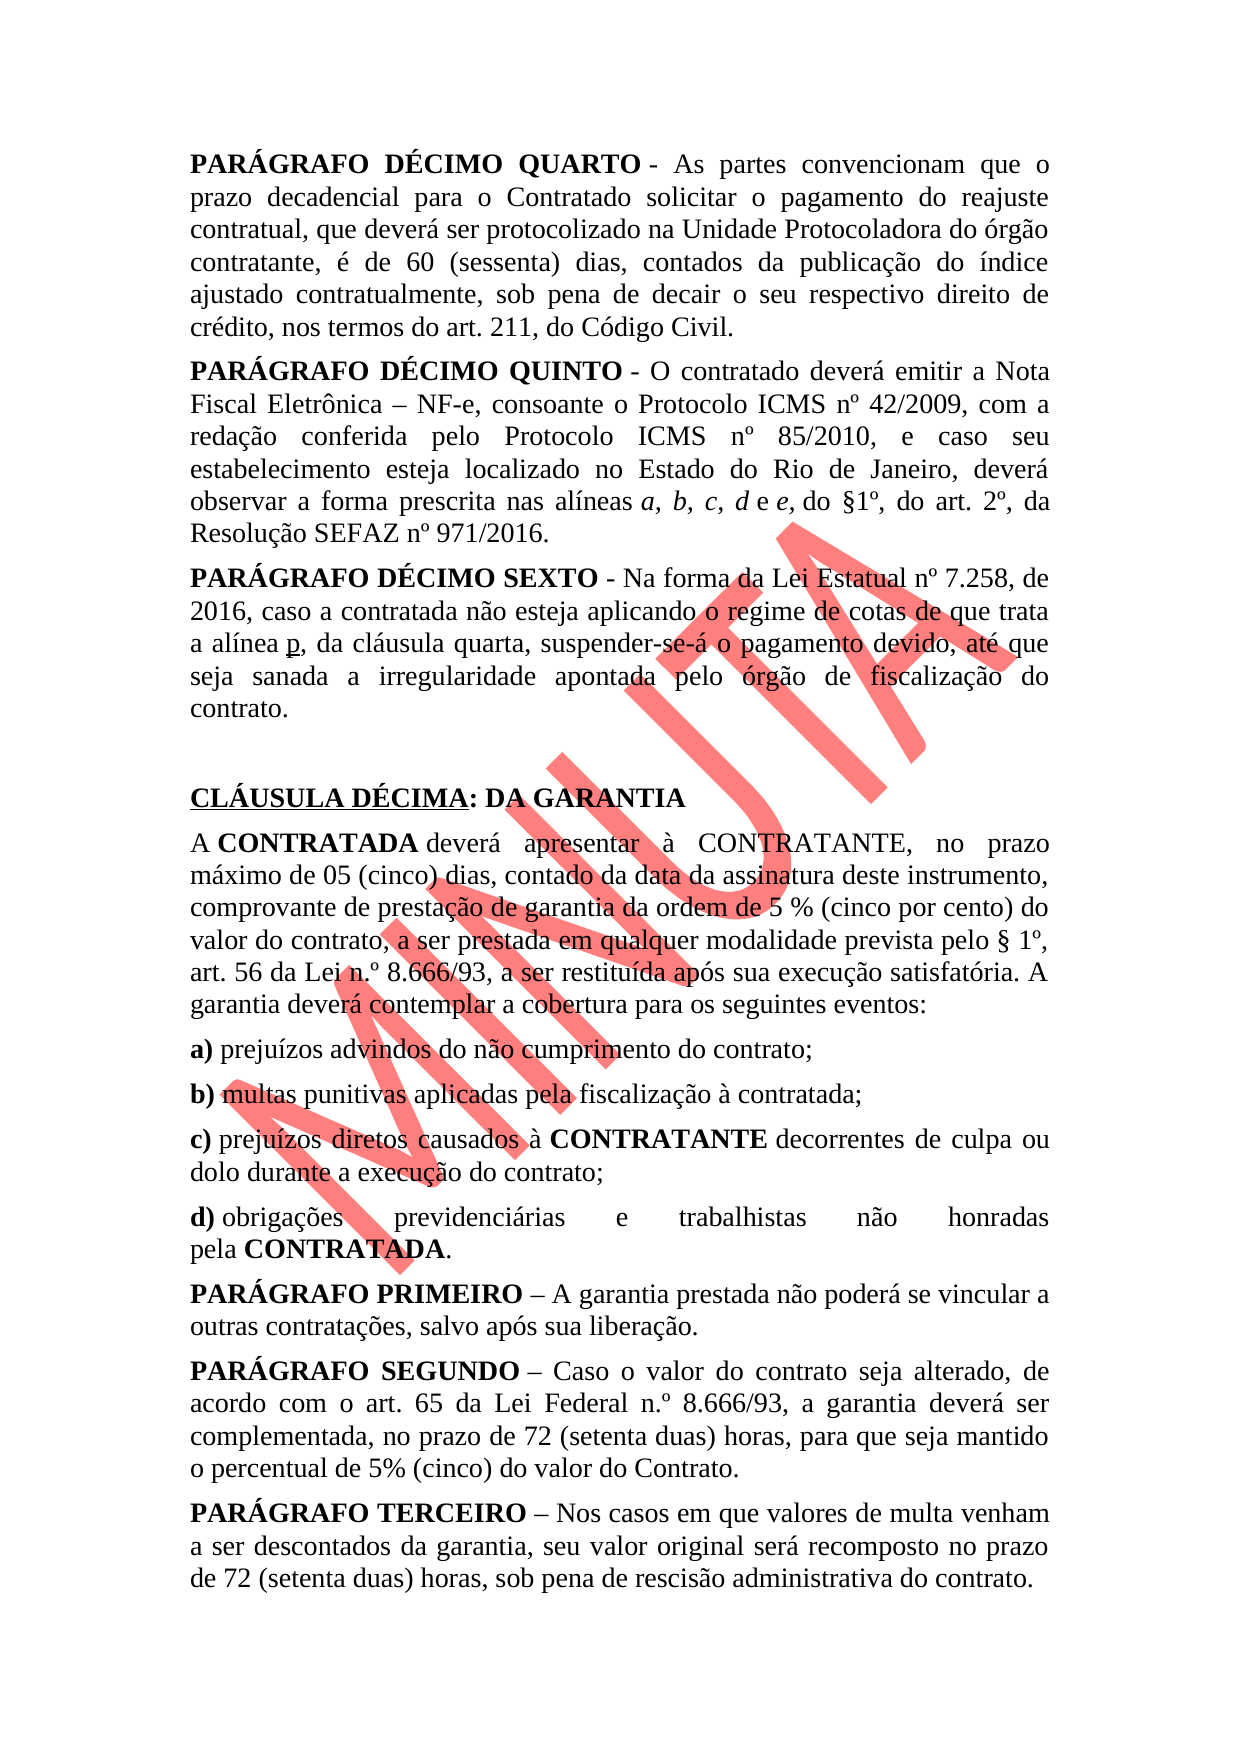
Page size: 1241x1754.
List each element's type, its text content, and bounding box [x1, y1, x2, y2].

text CLÁUSULA DÉCIMA: DA GARANTIA [190, 781, 1051, 813]
text PARÁGRAFO DÉCIMO SEXTO - Na forma da Lei Estatual nº 7.258, de 2016, caso a contratada não esteja aplicando o regime de cotas de que trata a alínea p, da cláusula quarta, suspender-se-á o pagamento devido, até que seja sanada a irregularidade apontada pelo órgão de fiscalização do contrato. [190, 561, 1051, 723]
text PARÁGRAFO PRIMEIRO – A garantia prestada não poderá se vincular a outras contratações, salvo após sua liberação. [190, 1277, 1051, 1342]
text d) obrigações previdenciárias e trabalhistas não honradas pela CONTRATADA. [190, 1199, 1051, 1264]
text PARÁGRAFO SEGUNDO – Caso o valor do contrato seja alterado, de acordo com o art. 65 da Lei Federal n.º 8.666/93, a garantia deverá ser complementada, no prazo de 72 (setenta duas) horas, para que seja mantido o percentual de 5% (cinco) do valor do Contrato. [190, 1354, 1051, 1484]
text b) multas punitivas aplicadas pela fiscalização à contratada; [190, 1077, 1051, 1110]
text c) prejuízos diretos causados à CONTRATANTE decorrentes de culpa ou dolo durante a execução do contrato; [190, 1122, 1051, 1187]
text PARÁGRAFO DÉCIMO QUINTO - O contratado deverá emitir a Nota Fiscal Eletrônica – NF-e, consoante o Protocolo ICMS nº 42/2009, com a redação conferida pelo Protocolo ICMS nº 85/2010, e caso seu estabelecimento esteja localizado no Estado do Rio de Janeiro, deverá observar a forma prescrita nas alíneas a, b, c, d e e, do §1º, do art. 2º, da Resolução SEFAZ nº 971/2016. [190, 354, 1051, 549]
text PARÁGRAFO TERCEIRO – Nos casos em que valores de multa venham a ser descontados da garantia, seu valor original será recomposto no prazo de 72 (setenta duas) horas, sob pena de rescisão administrativa do contrato. [190, 1496, 1051, 1593]
text PARÁGRAFO DÉCIMO QUARTO - As partes convencionam que o prazo decadencial para o Contratado solicitar o pagamento do reajuste contratual, que deverá ser protocolizado na Unidade Protocoladora do órgão contratante, é de 60 (sessenta) dias, contados da publicação do índice ajustado contratualmente, sob pena de decair o seu respectivo direito de crédito, nos termos do art. 211, do Código Civil. [190, 148, 1051, 342]
text a) prejuízos advindos do não cumprimento do contrato; [190, 1032, 1051, 1065]
text A CONTRATADA deverá apresentar à CONTRATANTE, no prazo máximo de 05 (cinco) dias, contado da data da assinatura deste instrumento, comprovante de prestação de garantia da ordem de 5 % (cinco por cento) do valor do contrato, a ser prestada em qualquer modalidade prevista pelo § 1º, art. 56 da Lei n.º 8.666/93, a ser restituída após sua execução satisfatória. A garantia deverá contemplar a cobertura para os seguintes eventos: [190, 826, 1051, 1020]
